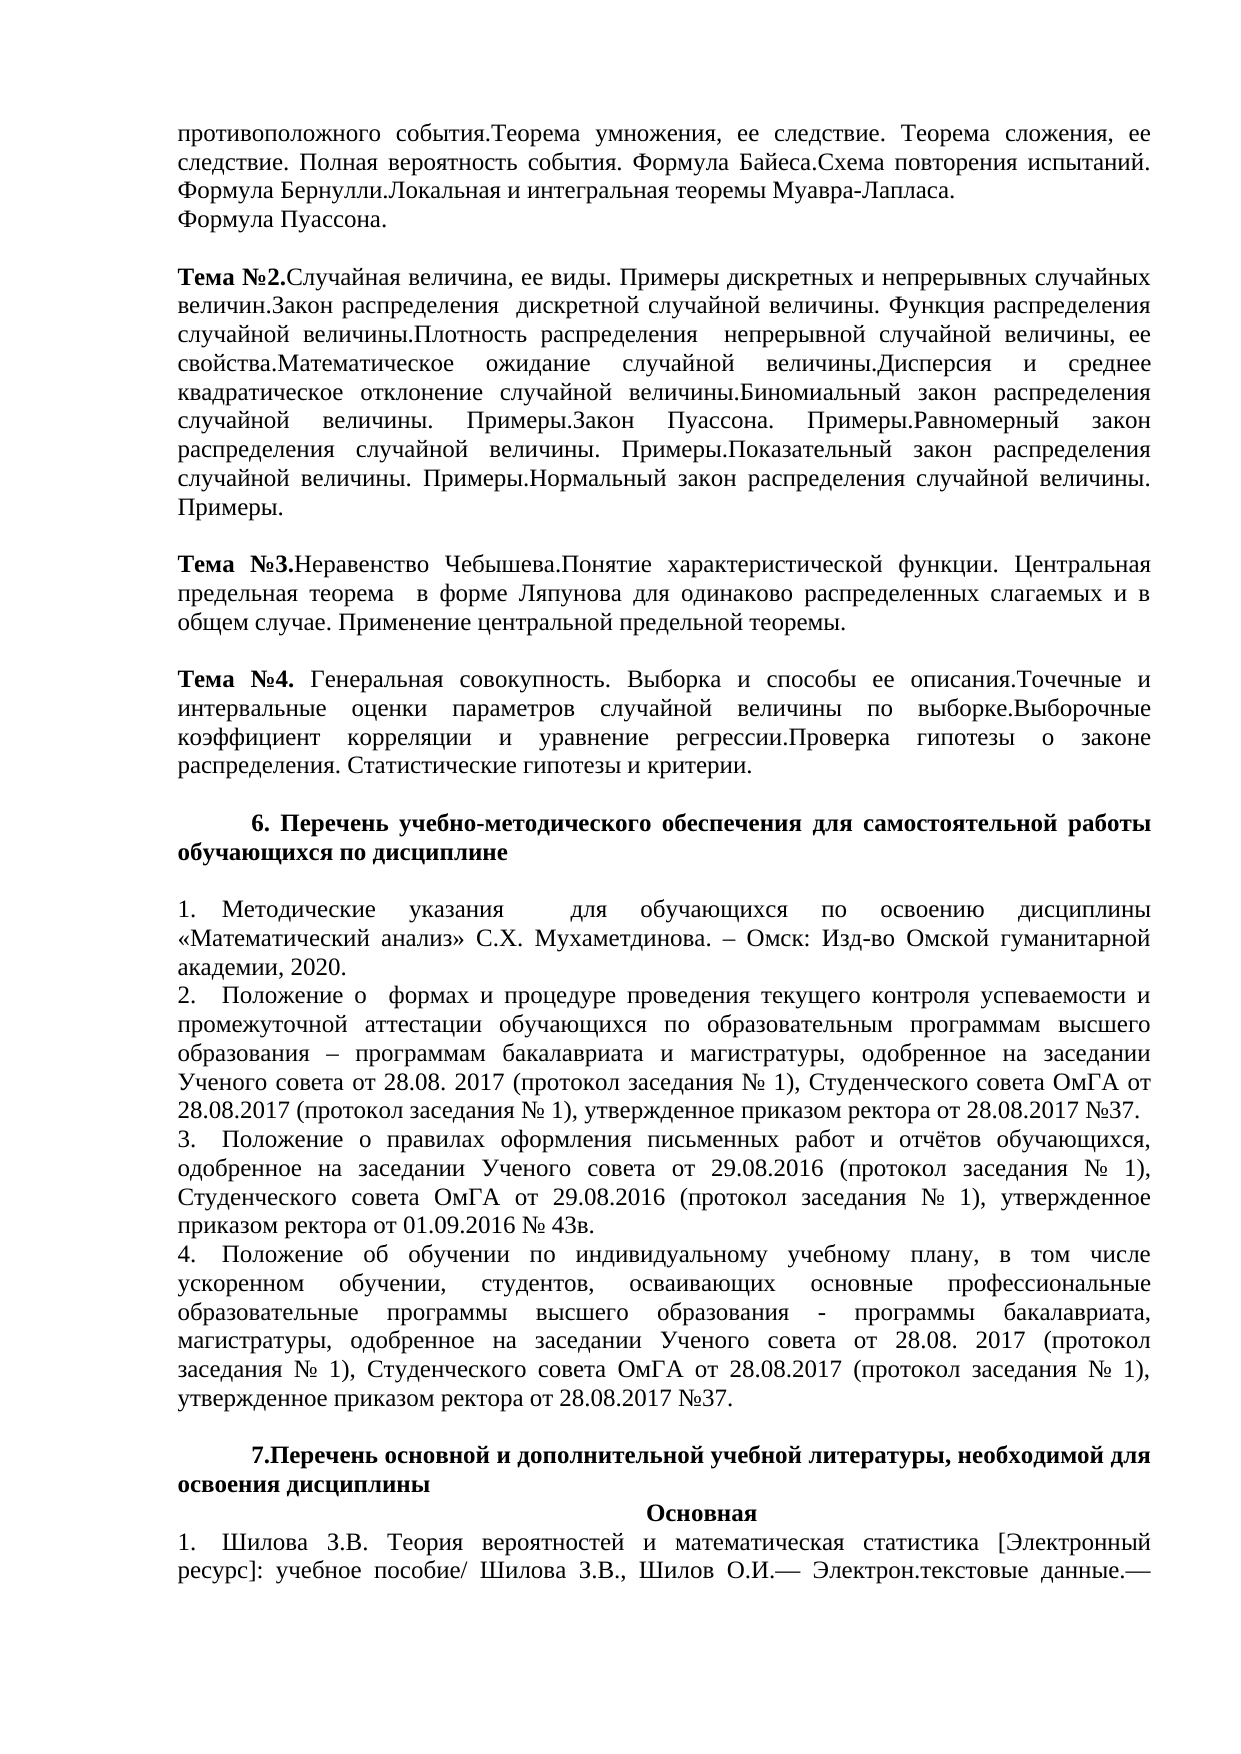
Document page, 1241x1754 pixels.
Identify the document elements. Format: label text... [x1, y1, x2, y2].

text Основная [177, 1498, 1152, 1527]
list Положение о формах и процедуре проведения текущего контроля успеваемости и промежуточной аттестации обучающихся по образовательным программам высшего образования – программам бакалавриата и магистратуры, одобренное на заседании Ученого совета от 28.08. 2017 (протокол заседания № 1), Студенческого совета ОмГА от 28.08.2017 (протокол заседания № 1), утвержденное приказом ректора от 28.08.2017 №37. [177, 981, 1152, 1124]
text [177, 118, 1152, 204]
text 6. Перечень учебно-методического обеспечения для самостоятельной работы обучающихся по дисциплине [177, 808, 1152, 866]
text Формула Пуассона. [177, 204, 1152, 233]
text Тема №4. Генеральная совокупность. Выборка и способы ее описания.Точечные и интервальные оценки параметров случайной величины по выборке.Выборочные коэффициент корреляции и уравнение регрессии.Проверка гипотезы о законе распределения. Статистические гипотезы и критерии. [177, 664, 1152, 779]
text Тема №3.Неравенство Чебышева.Понятие характеристической функции. Центральная предельная теорема в форме Ляпунова для одинаково распределенных слагаемых и в общем случае. Применение центральной предельной теоремы. [177, 549, 1152, 636]
list Положение об обучении по индивидуальному учебному плану, в том числе ускоренном обучении, студентов, осваивающих основные профессиональные образовательные программы высшего образования - программы бакалавриата, магистратуры, одобренное на заседании Ученого совета от 28.08. 2017 (протокол заседания № 1), Студенческого совета ОмГА от 28.08.2017 (протокол заседания № 1), утвержденное приказом ректора от 28.08.2017 №37. [177, 1239, 1152, 1412]
text Тема №2.Случайная величина, ее виды. Примеры дискретных и непрерывных случайных величин.Закон распределения дискретной случайной величины. Функция распределения случайной величины.Плотность распределения непрерывной случайной величины, ее свойства.Математическое ожидание случайной величины.Дисперсия и среднее квадратическое отклонение случайной величины.Биномиальный закон распределения случайной величины. Примеры.Закон Пуассона. Примеры.Равномерный закон распределения случайной величины. Примеры.Показательный закон распределения случайной величины. Примеры.Нормальный закон распределения случайной величины. Примеры. [177, 262, 1152, 521]
list Положение о правилах оформления письменных работ и отчётов обучающихся, одобренное на заседании Ученого совета от 29.08.2016 (протокол заседания № 1), Студенческого совета ОмГА от 29.08.2016 (протокол заседания № 1), утвержденное приказом ректора от 01.09.2016 № 43в. [177, 1124, 1152, 1239]
text 7.Перечень основной и дополнительной учебной литературы, необходимой для освоения дисциплины [177, 1441, 1152, 1498]
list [177, 1527, 1152, 1584]
list Методические указания для обучающихся по освоению дисциплины «Математический анализ» С.Х. Мухаметдинова. – Омск: Изд-во Омской гуманитарной академии, 2020. [177, 894, 1152, 981]
